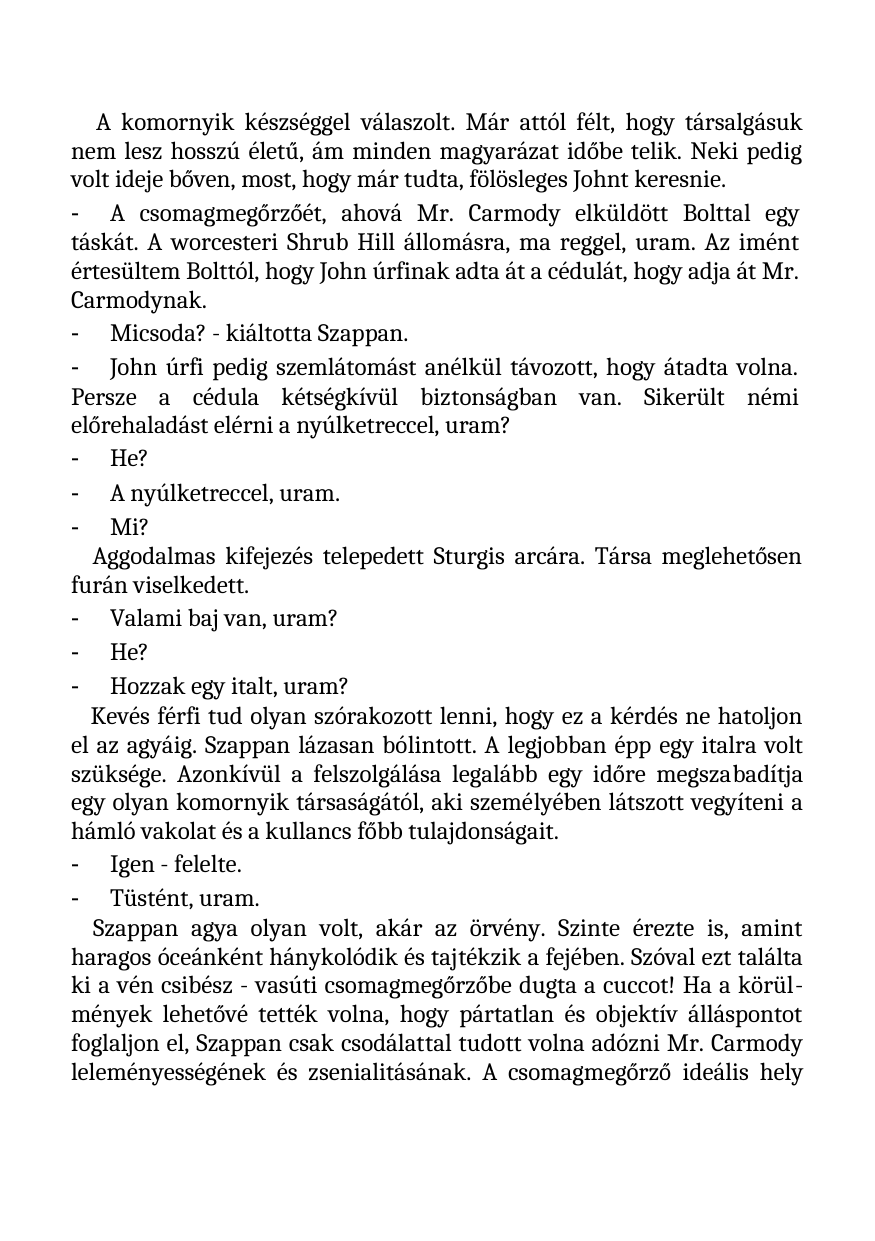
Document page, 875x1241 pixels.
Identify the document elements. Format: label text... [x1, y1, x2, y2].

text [71, 914, 803, 1086]
list Mi? [71, 508, 803, 542]
list Valami baj van, uram? [71, 600, 803, 634]
text A komornyik készséggel válaszolt. Már attól félt, hogy társalgásuk nem lesz hosszú életű, ám minden magyarázat időbe telik. Neki pedig volt ideje bőven, most, hogy már tudta, fölösleges Johnt keresnie. [71, 108, 803, 194]
list Micsoda? - kiáltotta Szappan. [71, 314, 803, 348]
list John úrfi pedig szemlátomást anélkül távozott, hogy átadta volna. Persze a cédula kétségkívül biztonságban van. Sikerült némi előrehaladást elérni a nyúlketreccel, uram? [71, 348, 799, 440]
list Hozzak egy italt, uram? [71, 668, 803, 702]
list He? [71, 634, 803, 668]
list A csomagmegőrzőét, ahová Mr. Carmody elküldött Bolttal egy táskát. A worcesteri Shrub Hill állomásra, ma reggel, uram. Az imént értesültem Bolttól, hogy John úrfinak adta át a cédulát, hogy adja át Mr. Carmodynak. [71, 194, 800, 314]
text Aggodalmas kifejezés telepedett Sturgis arcára. Társa meglehetősen furán viselkedett. [71, 542, 803, 600]
list Tüstént, uram. [71, 880, 803, 914]
list A nyúlketreccel, uram. [71, 474, 803, 508]
list Igen - felelte. [71, 846, 803, 880]
list He? [71, 440, 803, 474]
text Kevés férfi tud olyan szórakozott lenni, hogy ez a kérdés ne hatoljon el az agyáig. Szappan lázasan bólintott. A legjobban épp egy italra volt szüksége. Azonkívül a felszolgálása legalább egy időre megszabadítja egy olyan komornyik társaságától, aki személyében látszott vegyíteni a hámló vakolat és a kullancs főbb tulajdonságait. [71, 702, 803, 846]
